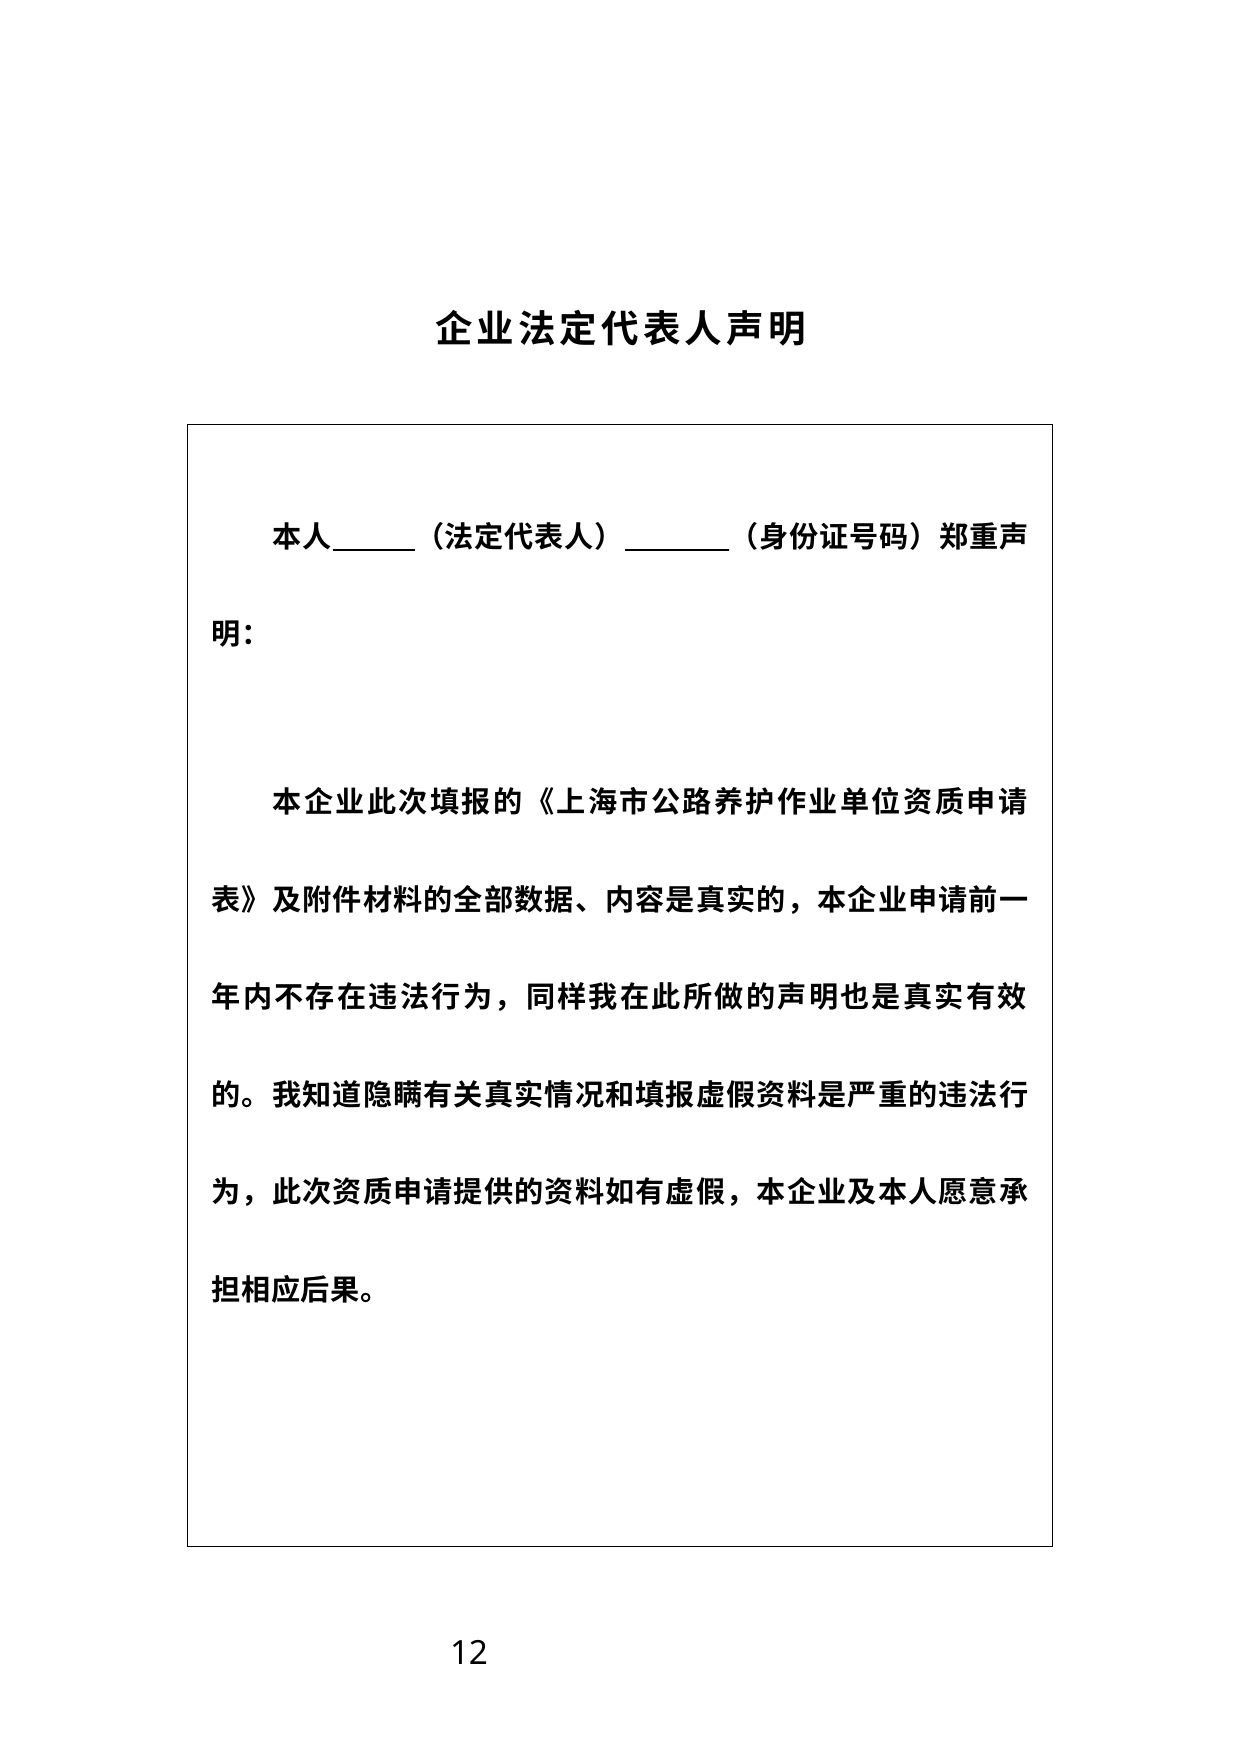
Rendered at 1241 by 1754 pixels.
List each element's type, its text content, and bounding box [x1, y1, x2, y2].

table_header 企业法定代表人声明 [188, 227, 1053, 424]
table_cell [188, 425, 1052, 1546]
